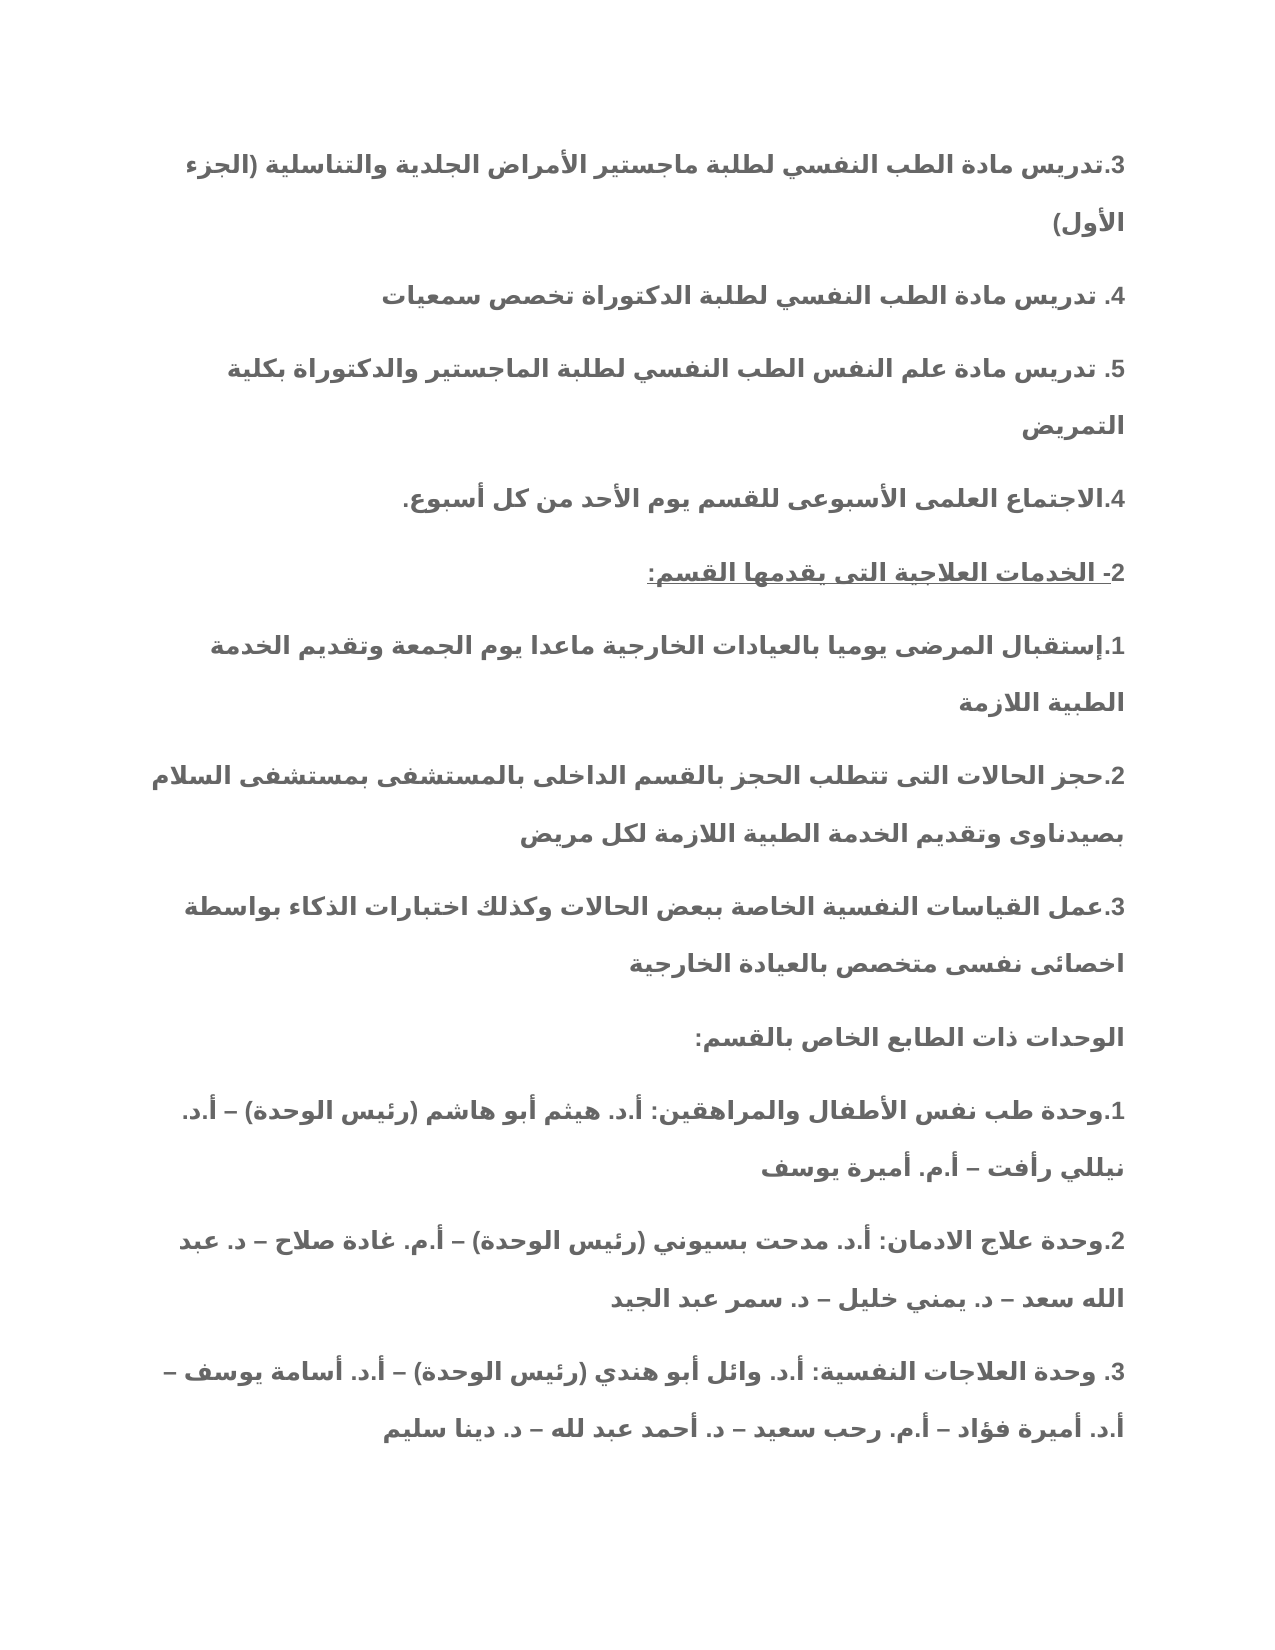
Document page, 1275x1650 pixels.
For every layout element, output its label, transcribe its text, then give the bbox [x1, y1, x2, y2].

text 2- الخدمات العلاجية التى يقدمها القسم: [150, 557, 1125, 586]
text 2.حجز الحالات التى تتطلب الحجز بالقسم الداخلى بالمستشفى بمستشفى السلام بصيدناوى وتقديم الخدمة الطبية اللازمة لكل مريض [150, 761, 1125, 847]
text 4.الاجتماع العلمى الأسبوعى للقسم يوم الأحد من كل أسبوع. [150, 484, 1125, 513]
text 1.وحدة طب نفس الأطفال والمراهقين: أ.د. هيثم أبو هاشم (رئيس الوحدة) – أ.د. نيللي رأفت – أ.م. أميرة يوسف [150, 1096, 1125, 1182]
text 2.وحدة علاج الادمان: أ.د. مدحت بسيوني (رئيس الوحدة) – أ.م. غادة صلاح – د. عبد الله سعد – د. يمني خليل – د. سمر عبد الجيد [150, 1226, 1125, 1312]
text 1.إستقبال المرضى يوميا بالعيادات الخارجية ماعدا يوم الجمعة وتقديم الخدمة الطبية اللازمة [150, 631, 1125, 717]
text 4. تدريس مادة الطب النفسي لطلبة الدكتوراة تخصص سمعيات [150, 281, 1125, 309]
text 3.تدريس مادة الطب النفسي لطلبة ماجستير الأمراض الجلدية والتناسلية (الجزء الأول) [150, 150, 1125, 236]
text 3.عمل القياسات النفسية الخاصة ببعض الحالات وكذلك اختبارات الذكاء بواسطة اخصائى نفسى متخصص بالعيادة الخارجية [150, 892, 1125, 978]
text 3. وحدة العلاجات النفسية: أ.د. وائل أبو هندي (رئيس الوحدة) – أ.د. أسامة يوسف – أ.د. أميرة فؤاد – أ.م. رحب سعيد – د. أحمد عبد لله – د. دينا سليم [150, 1357, 1125, 1443]
text 5. تدريس مادة علم النفس الطب النفسي لطلبة الماجستير والدكتوراة بكلية التمريض [150, 354, 1125, 440]
text الوحدات ذات الطابع الخاص بالقسم: [150, 1022, 1125, 1051]
